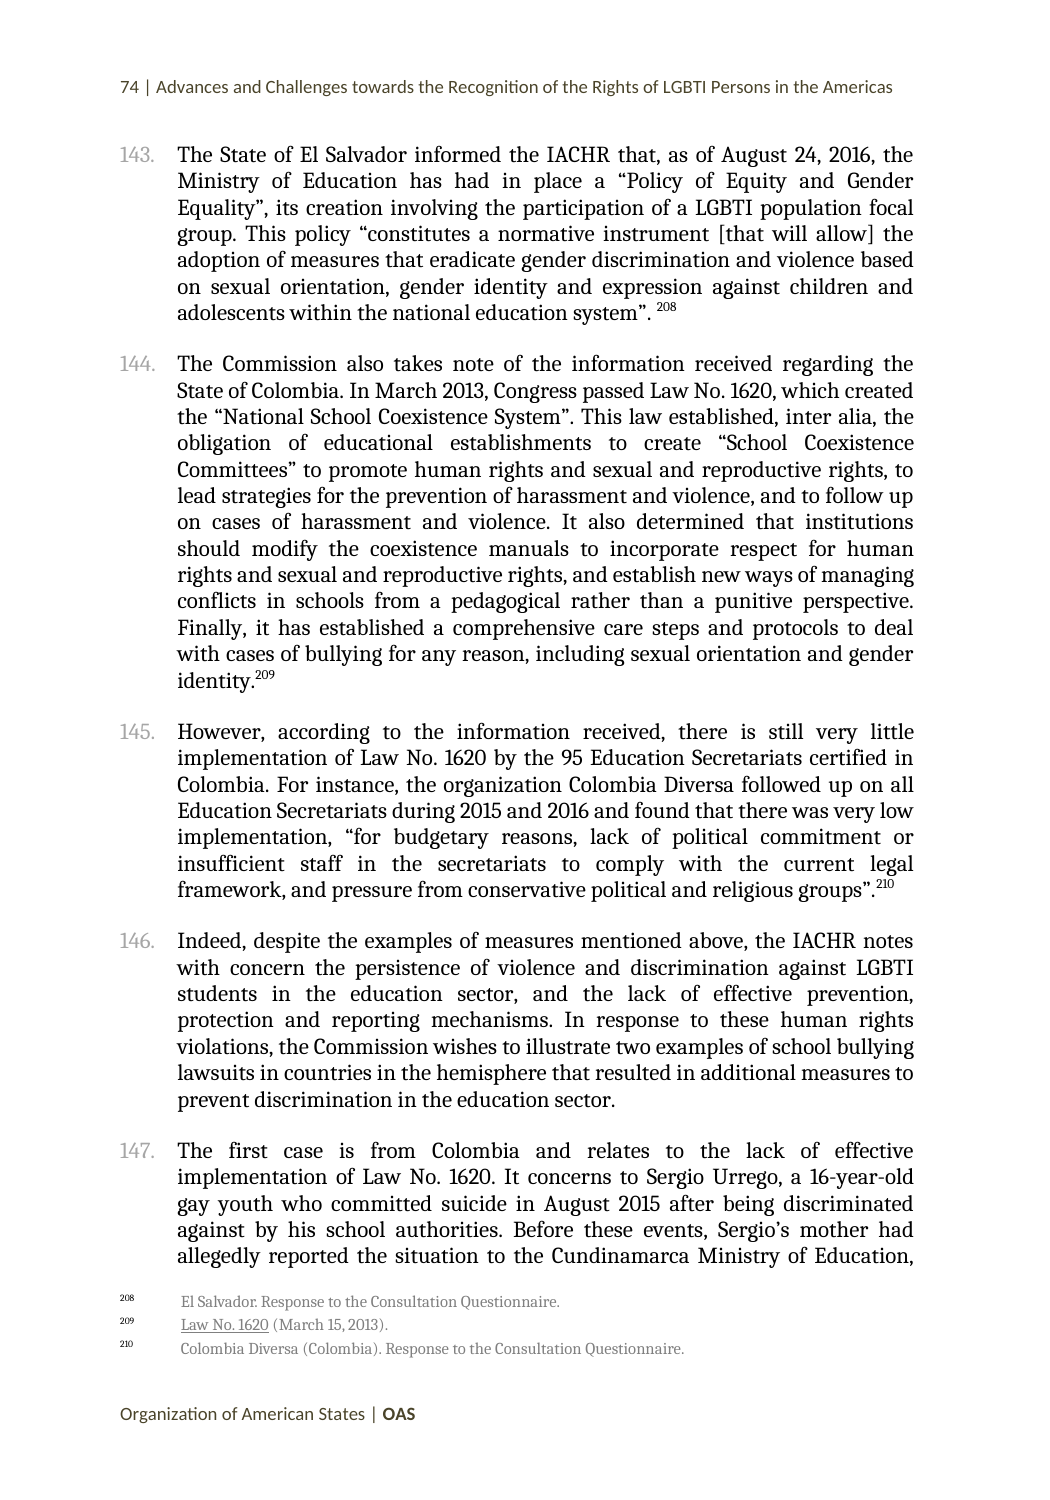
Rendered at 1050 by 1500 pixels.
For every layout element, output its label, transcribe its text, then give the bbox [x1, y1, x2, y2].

list Indeed, despite the examples of measures mentioned above, the IACHR notes with concern the persistence of violence and discrimination against LGBTI students in the education sector, and the lack of effective prevention, protection and reporting mechanisms. In response to these human rights violations, the Commission wishes to illustrate two examples of school bullying lawsuits in countries in the hemisphere that resulted in additional measures to prevent discrimination in the education sector. [120, 928, 915, 1113]
list The Commission also takes note of the information received regarding the State of Colombia. In March 2013, Congress passed Law No. 1620, which created the “National School Coexistence System”. This law established, inter alia, the obligation of educational establishments to create “School Coexistence Committees” to promote human rights and sexual and reproductive rights, to lead strategies for the prevention of harassment and violence, and to follow up on cases of harassment and violence. It also determined that institutions should modify the coexistence manuals to incorporate respect for human rights and sexual and reproductive rights, and establish new ways of managing conflicts in schools from a pedagogical rather than a punitive perspective. Finally, it has established a comprehensive care steps and protocols to deal with cases of bullying for any reason, including sexual orientation and gender identity. [120, 351, 915, 694]
list The State of El Salvador informed the IACHR that, as of August 24, 2016, the Ministry of Education has had in place a “Policy of Equity and Gender Equality”, its creation involving the participation of a LGBTI population focal group. This policy “constitutes a normative instrument [that will allow] the adoption of measures that eradicate gender discrimination and violence based on sexual orientation, gender identity and expression against children and adolescents within the national education system”. [120, 142, 915, 326]
list However, according to the information received, there is still very little implementation of Law No. 1620 by the 95 Education Secretariats certified in Colombia. For instance, the organization Colombia Diversa followed up on all Education Secretariats during 2015 and 2016 and found that there was very low implementation, “for budgetary reasons, lack of political commitment or insufficient staff in the secretariats to comply with the current legal framework, and pressure from conservative political and religious groups”. [120, 719, 915, 903]
